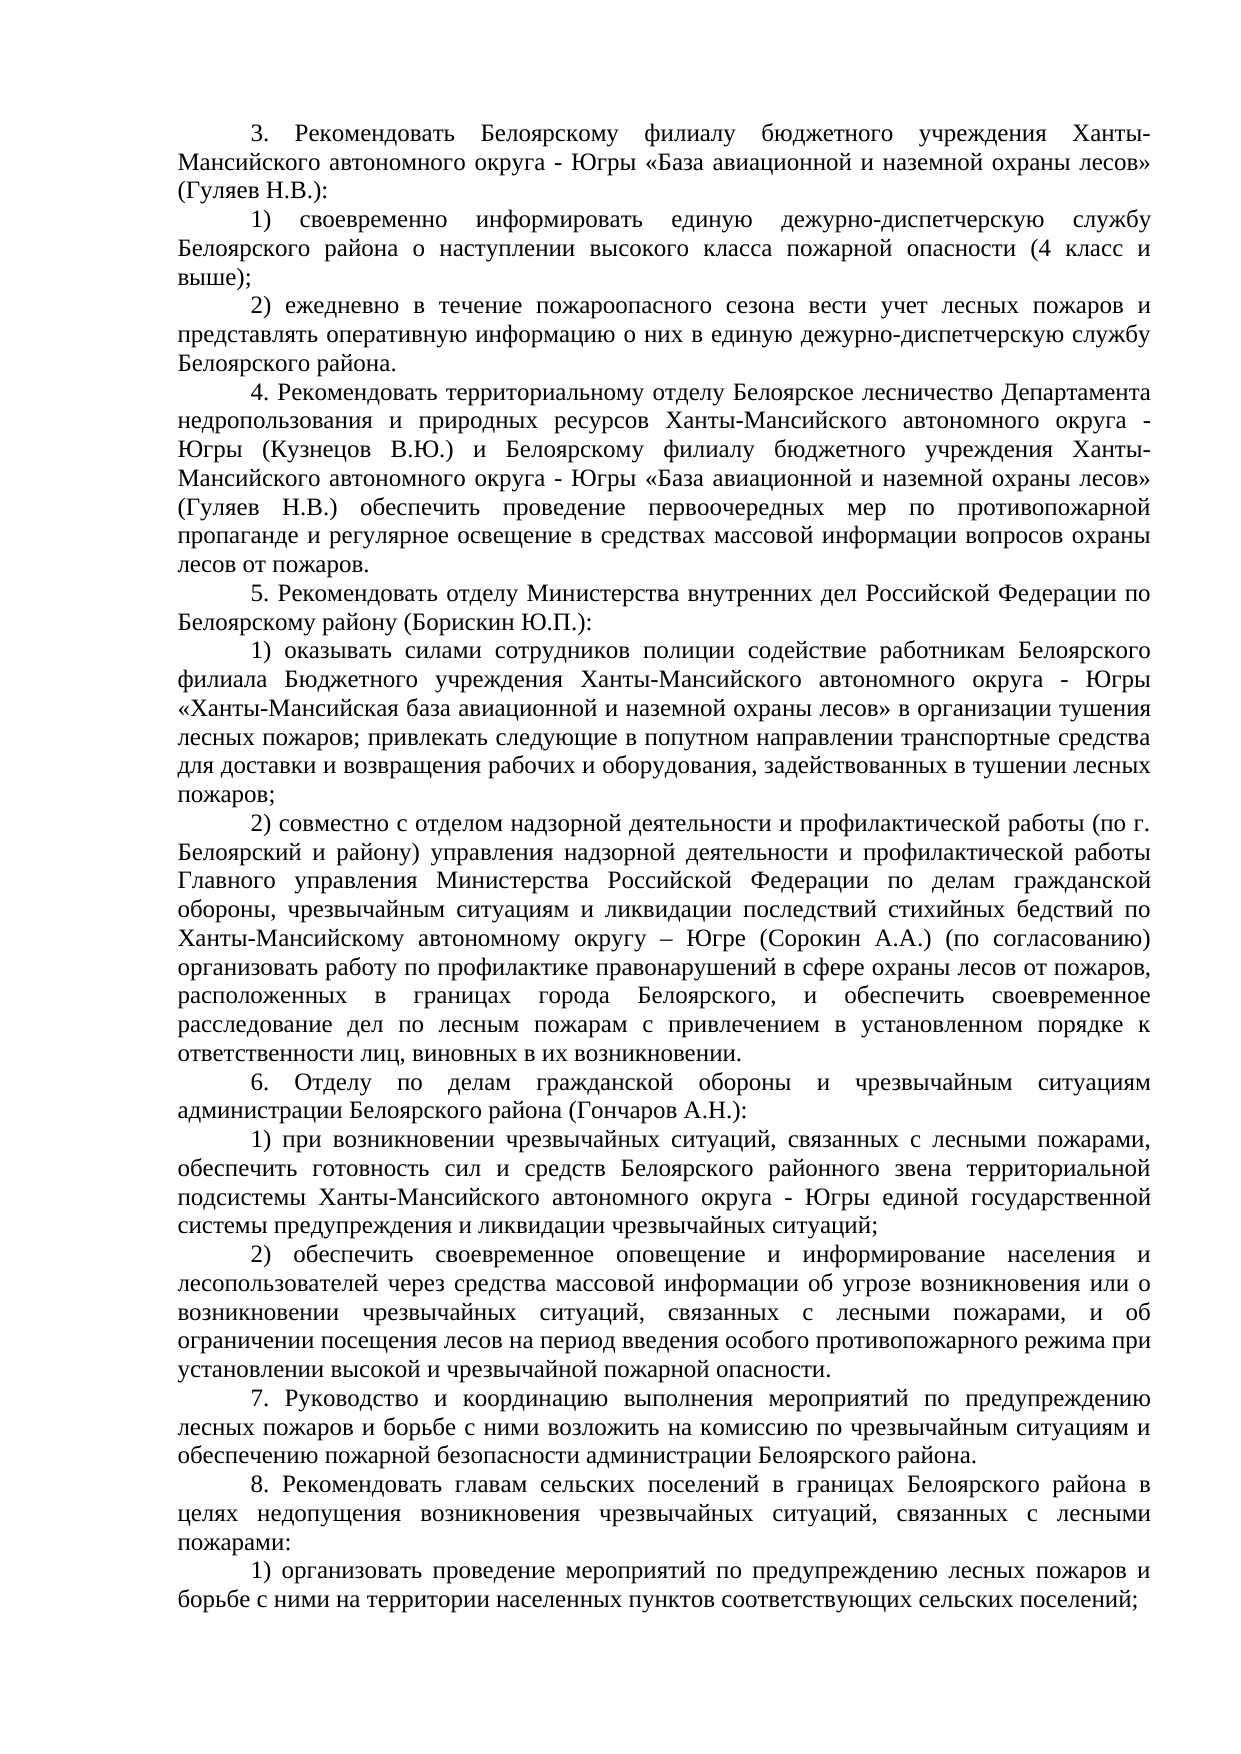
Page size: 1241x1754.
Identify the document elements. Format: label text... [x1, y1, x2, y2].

text 1) своевременно информировать единую дежурно-диспетчерскую службу Белоярского района о наступлении высокого класса пожарной опасности (4 класс и выше); [177, 204, 1152, 291]
text 1) организовать проведение мероприятий по предупреждению лесных пожаров и борьбе с ними на территории населенных пунктов соответствующих сельских поселений; [177, 1556, 1152, 1613]
text 4. Рекомендовать территориальному отделу Белоярское лесничество Департамента недропользования и природных ресурсов Ханты-Мансийского автономного округа - Югры (Кузнецов В.Ю.) и Белоярскому филиалу бюджетного учреждения Ханты-Мансийского автономного округа - Югры «База авиационной и наземной охраны лесов» (Гуляев Н.В.) обеспечить проведение первоочередных мер по противопожарной пропаганде и регулярное освещение в средствах массовой информации вопросов охраны лесов от пожаров. [177, 377, 1152, 578]
text 1) оказывать силами сотрудников полиции содействие работникам Белоярского филиала Бюджетного учреждения Ханты-Мансийского автономного округа - Югры «Ханты-Мансийская база авиационной и наземной охраны лесов» в организации тушения лесных пожаров; привлекать следующие в попутном направлении транспортные средства для доставки и возвращения рабочих и оборудования, задействованных в тушении лесных пожаров; [177, 636, 1152, 808]
text 3. Рекомендовать Белоярскому филиалу бюджетного учреждения Ханты-Мансийского автономного округа - Югры «База авиационной и наземной охраны лесов» (Гуляев Н.В.): [177, 118, 1152, 204]
text 2) ежедневно в течение пожароопасного сезона вести учет лесных пожаров и представлять оперативную информацию о них в единую дежурно-диспетчерскую службу Белоярского района. [177, 291, 1152, 377]
text 6. Отделу по делам гражданской обороны и чрезвычайным ситуациям администрации Белоярского района (Гончаров А.Н.): [177, 1067, 1152, 1124]
text 2) совместно с отделом надзорной деятельности и профилактической работы (по г. Белоярский и району) управления надзорной деятельности и профилактической работы Главного управления Министерства Российской Федерации по делам гражданской обороны, чрезвычайным ситуациям и ликвидации последствий стихийных бедствий по Ханты-Мансийскому автономному округу – Югре (Сорокин А.А.) (по согласованию) организовать работу по профилактике правонарушений в сфере охраны лесов от пожаров, расположенных в границах города Белоярского, и обеспечить своевременное расследование дел по лесным пожарам с привлечением в установленном порядке к ответственности лиц, виновных в их возникновении. [177, 808, 1152, 1067]
text 7. Руководство и координацию выполнения мероприятий по предупреждению лесных пожаров и борьбе с ними возложить на комиссию по чрезвычайным ситуациям и обеспечению пожарной безопасности администрации Белоярского района. [177, 1383, 1152, 1469]
text 8. Рекомендовать главам сельских поселений в границах Белоярского района в целях недопущения возникновения чрезвычайных ситуаций, связанных с лесными пожарами: [177, 1469, 1152, 1556]
text 5. Рекомендовать отделу Министерства внутренних дел Российской Федерации по Белоярскому району (Борискин Ю.П.): [177, 578, 1152, 636]
text 2) обеспечить своевременное оповещение и информирование населения и лесопользователей через средства массовой информации об угрозе возникновения или о возникновении чрезвычайных ситуаций, связанных с лесными пожарами, и об ограничении посещения лесов на период введения особого противопожарного режима при установлении высокой и чрезвычайной пожарной опасности. [177, 1239, 1152, 1383]
text 1) при возникновении чрезвычайных ситуаций, связанных с лесными пожарами, обеспечить готовность сил и средств Белоярского районного звена территориальной подсистемы Ханты-Мансийского автономного округа - Югры единой государственной системы предупреждения и ликвидации чрезвычайных ситуаций; [177, 1124, 1152, 1239]
